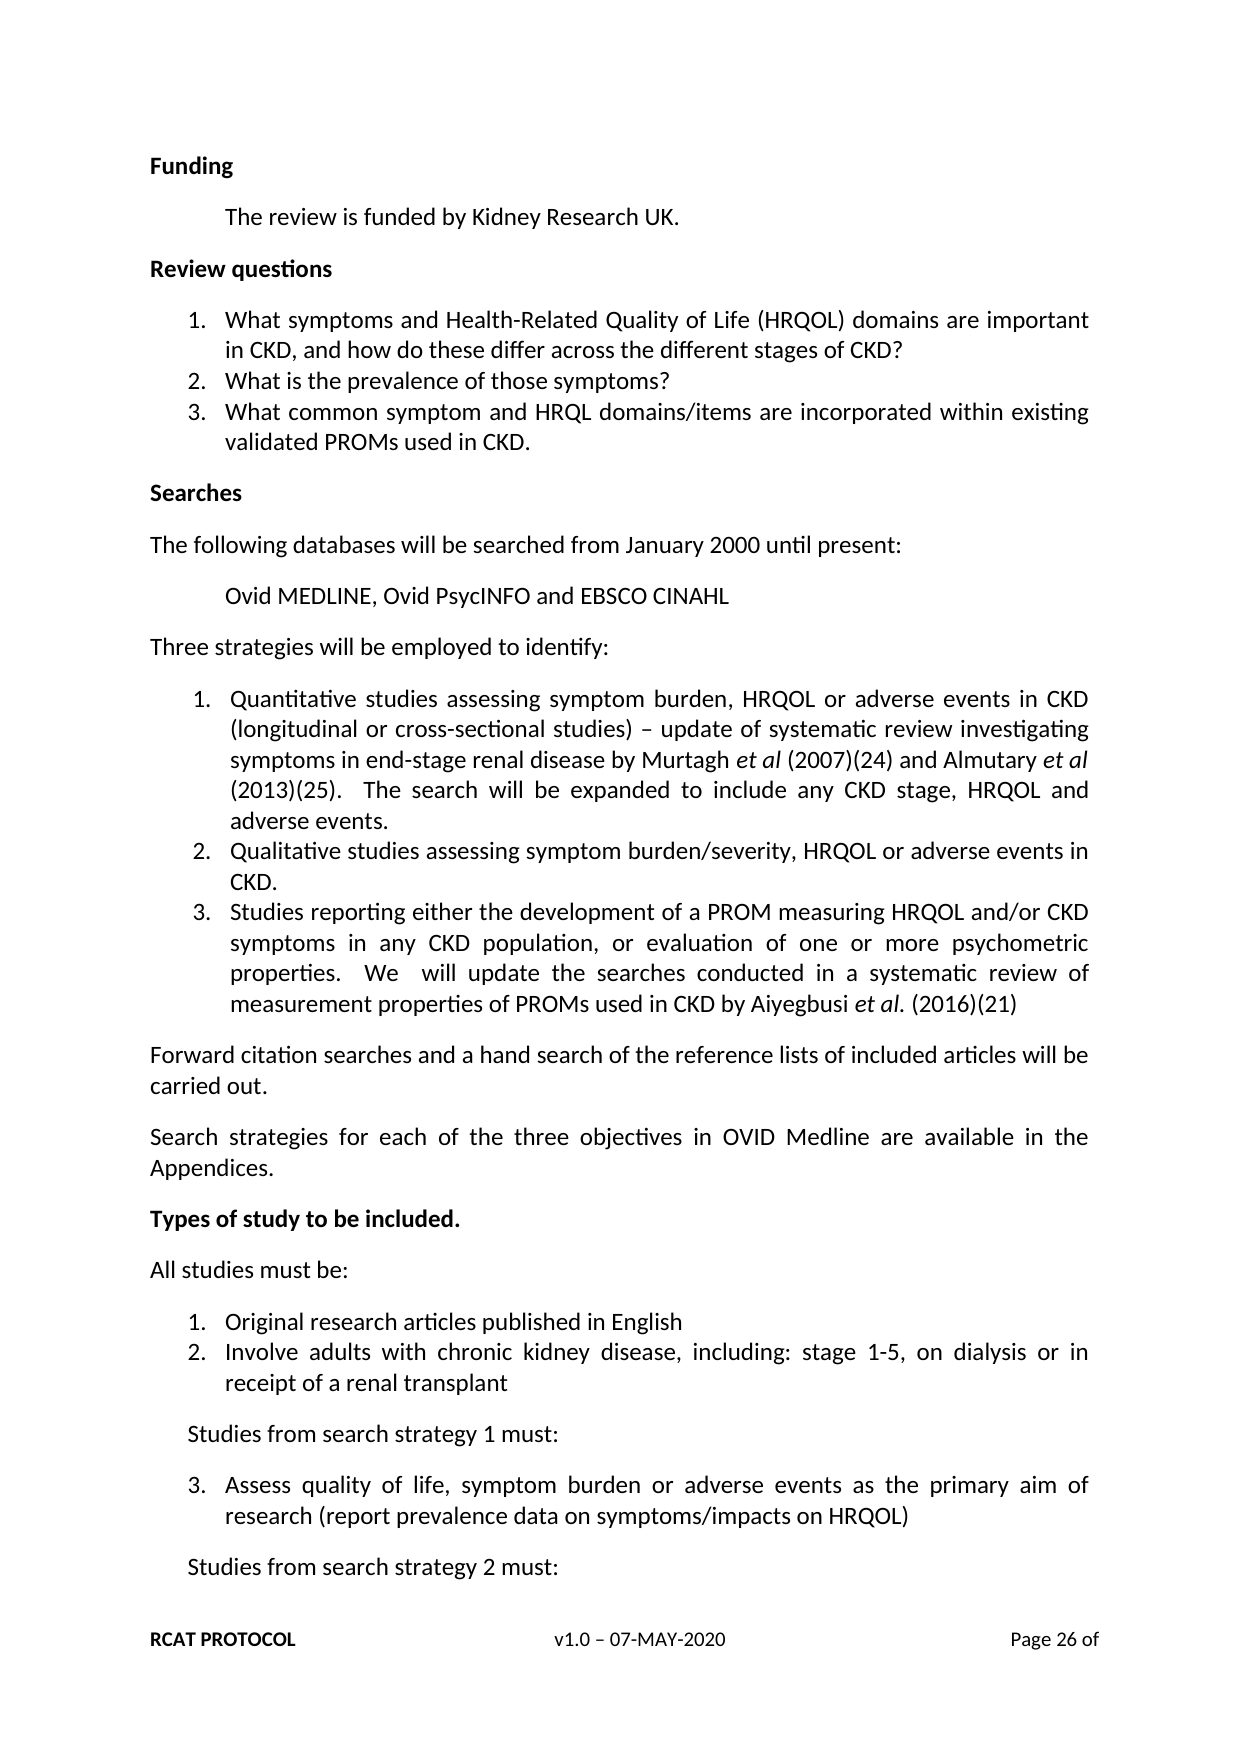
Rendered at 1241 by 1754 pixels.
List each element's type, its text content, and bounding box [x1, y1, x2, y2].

text Studies from search strategy 1 must: [150, 1418, 1090, 1449]
list What symptoms and Health-Related Quality of Life (HRQOL) domains are important in CKD, and how do these differ across the different stages of CKD? [187, 304, 1090, 365]
text All studies must be: [150, 1254, 1090, 1285]
text Forward citation searches and a hand search of the reference lists of included articles will be carried out. [150, 1039, 1090, 1101]
text Three strategies will be employed to identify: [150, 632, 1090, 662]
list Quantitative studies assessing symptom burden, HRQOL or adverse events in CKD (longitudinal or cross-sectional studies) – update of systematic review investigating symptoms in end-stage renal disease by Murtagh et al (2007)(24) and Almutary et al (2013)(25). The search will be expanded to include any CKD stage, HRQOL and adverse events. [192, 683, 1090, 836]
text Ovid MEDLINE, Ovid PsycINFO and EBSCO CINAHL [150, 580, 1090, 611]
text Funding [150, 150, 1090, 181]
list What common symptom and HRQL domains/items are incorporated within existing validated PROMs used in CKD. [187, 396, 1090, 457]
text Studies from search strategy 2 must: [150, 1552, 1090, 1582]
list Qualitative studies assessing symptom burden/severity, HRQOL or adverse events in CKD. [192, 836, 1090, 897]
text Search strategies for each of the three objectives in OVID Medline are available in the Appendices. [150, 1121, 1090, 1182]
text The following databases will be searched from January 2000 until present: [150, 529, 1090, 559]
list Assess quality of life, symptom burden or adverse events as the primary aim of research (report prevalence data on symptoms/impacts on HRQOL) [187, 1470, 1090, 1531]
text Types of study to be included. [150, 1203, 1090, 1234]
text Searches [150, 477, 1090, 508]
list Original research articles published in English [187, 1306, 1090, 1336]
text The review is funded by Kidney Research UK. [150, 201, 1090, 232]
list Studies reporting either the development of a PROM measuring HRQOL and/or CKD symptoms in any CKD population, or evaluation of one or more psychometric properties. We will update the searches conducted in a systematic review of measurement properties of PROMs used in CKD by Aiyegbusi et al. (2016)(21) [192, 897, 1090, 1019]
text Review questions [150, 253, 1090, 283]
list Involve adults with chronic kidney disease, including: stage 1-5, on dialysis or in receipt of a renal transplant [187, 1336, 1090, 1397]
list What is the prevalence of those symptoms? [187, 365, 1090, 396]
